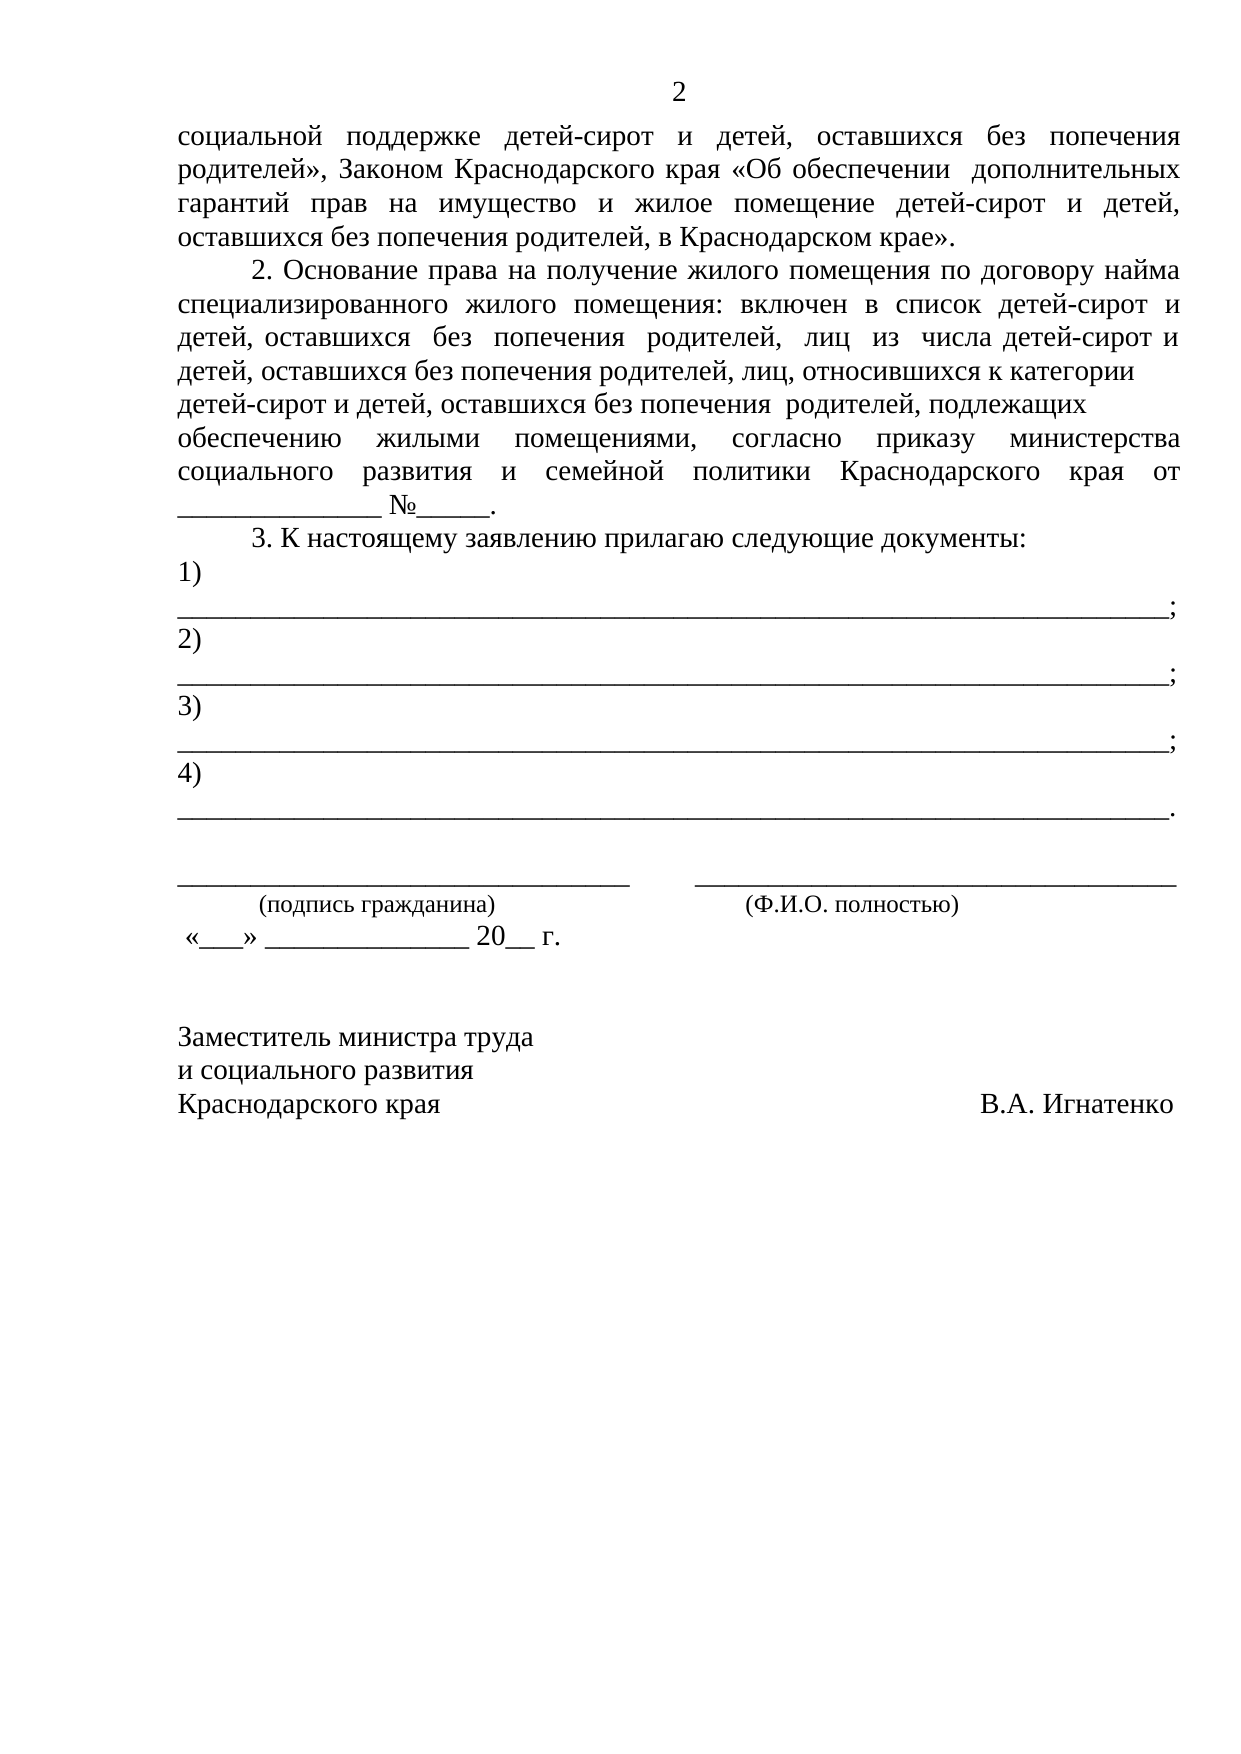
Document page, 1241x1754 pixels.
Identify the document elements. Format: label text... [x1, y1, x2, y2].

text 2) ____________________________________________________________________; [177, 621, 1181, 688]
text 4) ____________________________________________________________________. [177, 755, 1181, 822]
text 1) ____________________________________________________________________; [177, 554, 1181, 621]
text _______________________________ _________________________________ [177, 856, 1181, 889]
text (подпись гражданина) (Ф.И.О. полностью) [177, 889, 1181, 918]
text 3) ____________________________________________________________________; [177, 688, 1181, 755]
text обеспечению жилыми помещениями, согласно приказу министерства социального развития и семейной политики Краснодарского края от ______________ №_____. [177, 420, 1181, 521]
text 2. Основание права на получение жилого помещения по договору найма специализированного жилого помещения: включен в список детей-сирот и детей, оставшихся без попечения родителей, лиц из числа детей-сирот и детей, оставшихся без попечения родителей, лиц, относившихся к категории [177, 252, 1181, 386]
text 3. К настоящему заявлению прилагаю следующие документы: [177, 521, 1181, 554]
text Краснодарского края В.А. Игнатенко [177, 1086, 1181, 1119]
text и социального развития [177, 1052, 1181, 1086]
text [177, 118, 1181, 252]
text «___» ______________ 20__ г. [177, 918, 1181, 952]
text детей-сирот и детей, оставшихся без попечения родителей, подлежащих [177, 386, 1181, 420]
text Заместитель министра труда [177, 1019, 1181, 1052]
